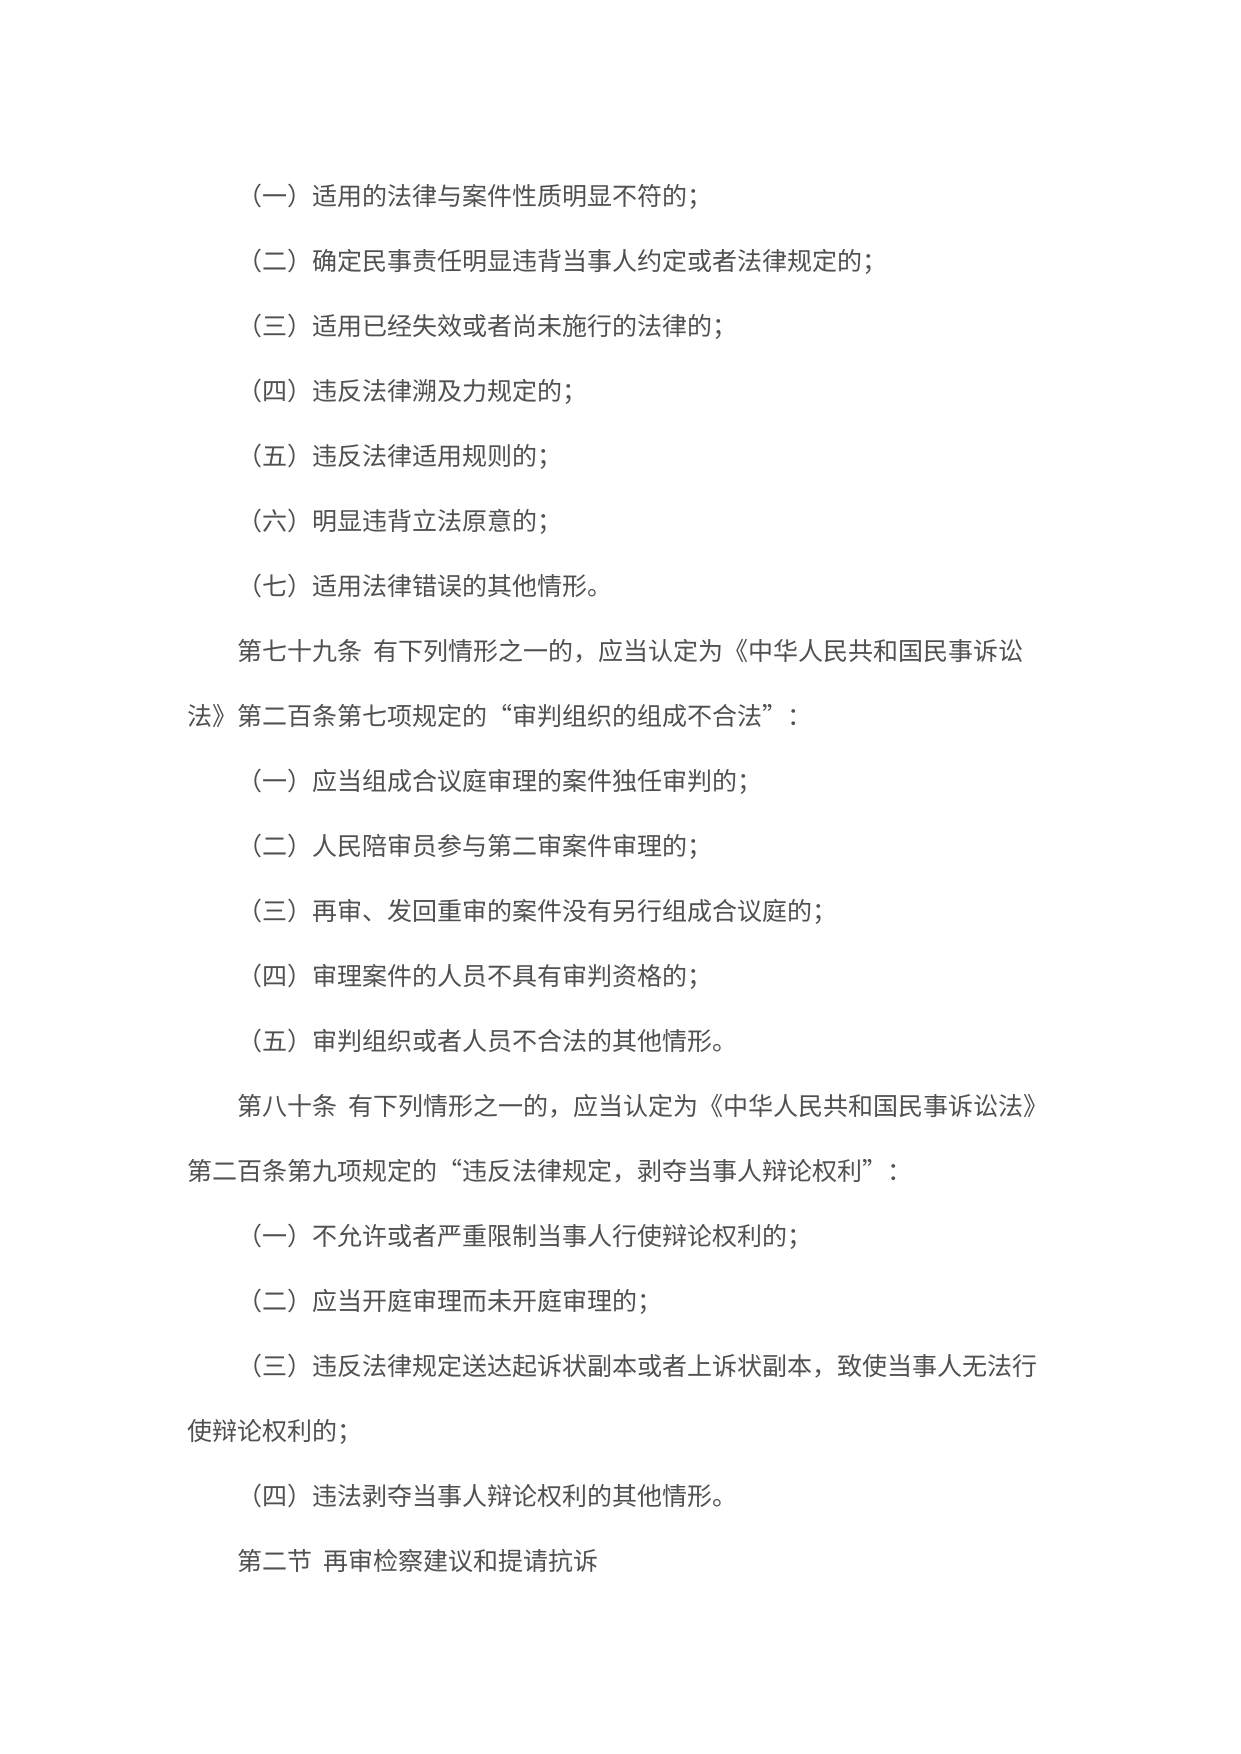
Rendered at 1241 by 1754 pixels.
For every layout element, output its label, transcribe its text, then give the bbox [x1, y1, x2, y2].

text （四）违法剥夺当事人辩论权利的其他情形。 [187, 1462, 1053, 1527]
text 第八十条 有下列情形之一的，应当认定为《中华人民共和国民事诉讼法》第二百条第九项规定的“违反法律规定，剥夺当事人辩论权利”： [187, 1072, 1053, 1202]
text 第七十九条 有下列情形之一的，应当认定为《中华人民共和国民事诉讼法》第二百条第七项规定的“审判组织的组成不合法”： [187, 617, 1053, 747]
text （七）适用法律错误的其他情形。 [187, 552, 1053, 617]
text （一）适用的法律与案件性质明显不符的； [187, 162, 1053, 227]
text （二）应当开庭审理而未开庭审理的； [187, 1267, 1053, 1332]
text （四）审理案件的人员不具有审判资格的； [187, 942, 1053, 1007]
text （五）违反法律适用规则的； [187, 422, 1053, 487]
text （二）人民陪审员参与第二审案件审理的； [187, 812, 1053, 877]
text （六）明显违背立法原意的； [187, 487, 1053, 552]
text 第二节 再审检察建议和提请抗诉 [187, 1527, 1053, 1592]
text （一）不允许或者严重限制当事人行使辩论权利的； [187, 1202, 1053, 1267]
text （三）适用已经失效或者尚未施行的法律的； [187, 292, 1053, 357]
text （二）确定民事责任明显违背当事人约定或者法律规定的； [187, 227, 1053, 292]
text （五）审判组织或者人员不合法的其他情形。 [187, 1007, 1053, 1072]
text （四）违反法律溯及力规定的； [187, 357, 1053, 422]
text （一）应当组成合议庭审理的案件独任审判的； [187, 747, 1053, 812]
text （三）再审、发回重审的案件没有另行组成合议庭的； [187, 877, 1053, 942]
text （三）违反法律规定送达起诉状副本或者上诉状副本，致使当事人无法行使辩论权利的； [187, 1332, 1053, 1462]
